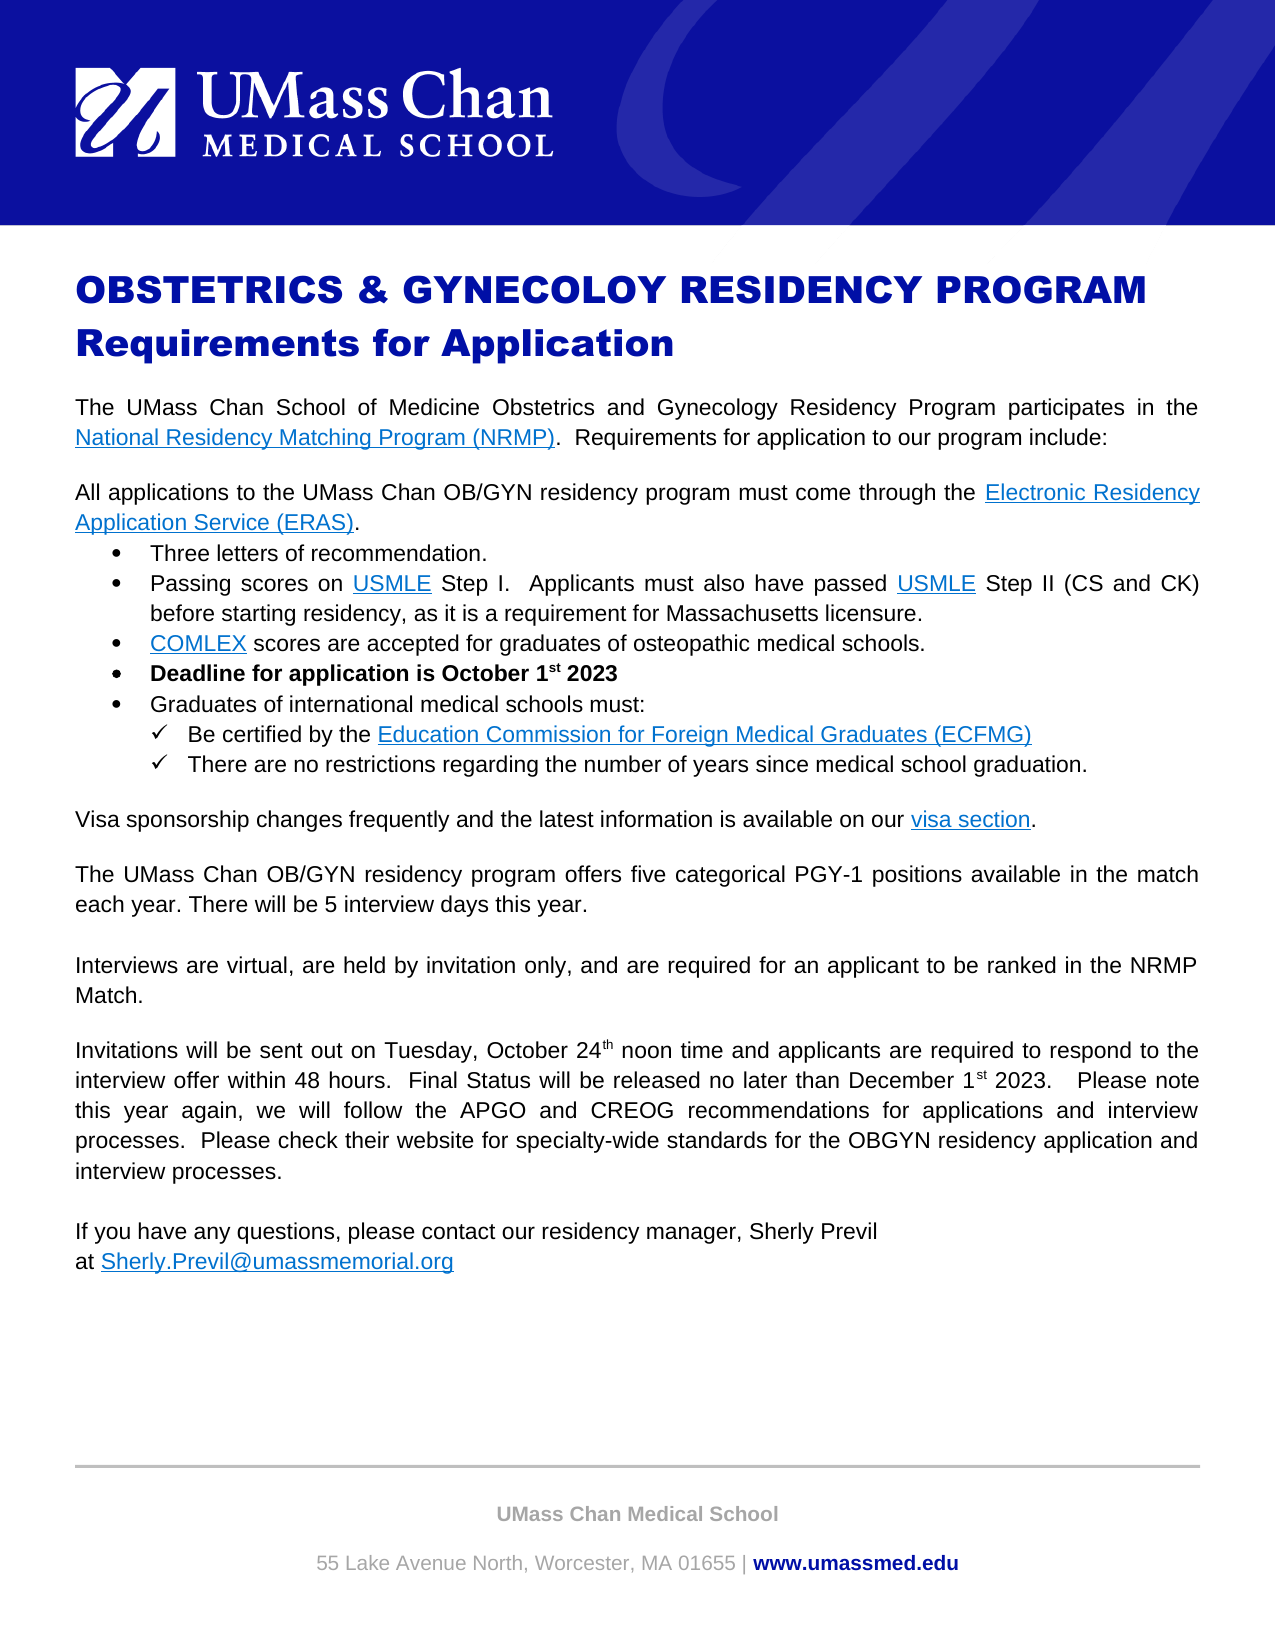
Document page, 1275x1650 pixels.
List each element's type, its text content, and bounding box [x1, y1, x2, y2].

list Passing scores on USMLE Step I. Applicants must also have passed USMLE Step II (CS and CK) before starting residency, as it is a requirement for Massachusetts licensure. [112, 570, 1200, 626]
text Invitations will be sent out on Tuesday, October 24th noon time and applicants are required to respond to the interview offer within 48 hours. Final Status will be released no later than December 1st 2023. Please note this year again, we will follow the APGO and CREOG recommendations for applications and interview processes. Please check their website for specialty-wide standards for the OBGYN residency application and interview processes. [75, 1037, 1200, 1184]
list There are no restrictions regarding the number of years since medical school graduation. [150, 751, 1200, 777]
picture [0, 0, 1275, 1650]
list Deadline for application is October 1st 2023 [112, 660, 1200, 687]
text Visa sponsorship changes frequently and the latest information is available on our visa section. [75, 806, 1200, 832]
text Interviews are virtual, are held by invitation only, and are required for an applicant to be ranked in the NRMP Match. [75, 952, 1200, 1008]
list COMLEX scores are accepted for graduates of osteopathic medical schools. [112, 630, 1200, 656]
text The UMass Chan School of Medicine Obstetrics and Gynecology Residency Program participates in the National Residency Matching Program (NRMP). Requirements for application to our program include: [75, 394, 1200, 450]
text If you have any questions, please contact our residency manager, Sherly Previl [75, 1218, 1200, 1244]
text OBSTETRICS & GYNECOLOY RESIDENCY PROGRAM Requirements for Application [75, 262, 1200, 368]
text All applications to the UMass Chan OB/GYN residency program must come through the Electronic Residency Application Service (ERAS). [75, 479, 1200, 536]
list Be certified by the Education Commission for Foreign Medical Graduates (ECFMG) [150, 721, 1200, 747]
list Graduates of international medical schools must: [112, 691, 1200, 717]
text The UMass Chan OB/GYN residency program offers five categorical PGY-1 positions available in the match each year. There will be 5 interview days this year. [75, 861, 1200, 917]
list Three letters of recommendation. [112, 539, 1200, 566]
text at Sherly.Previl@umassmemorial.org [75, 1248, 1200, 1274]
